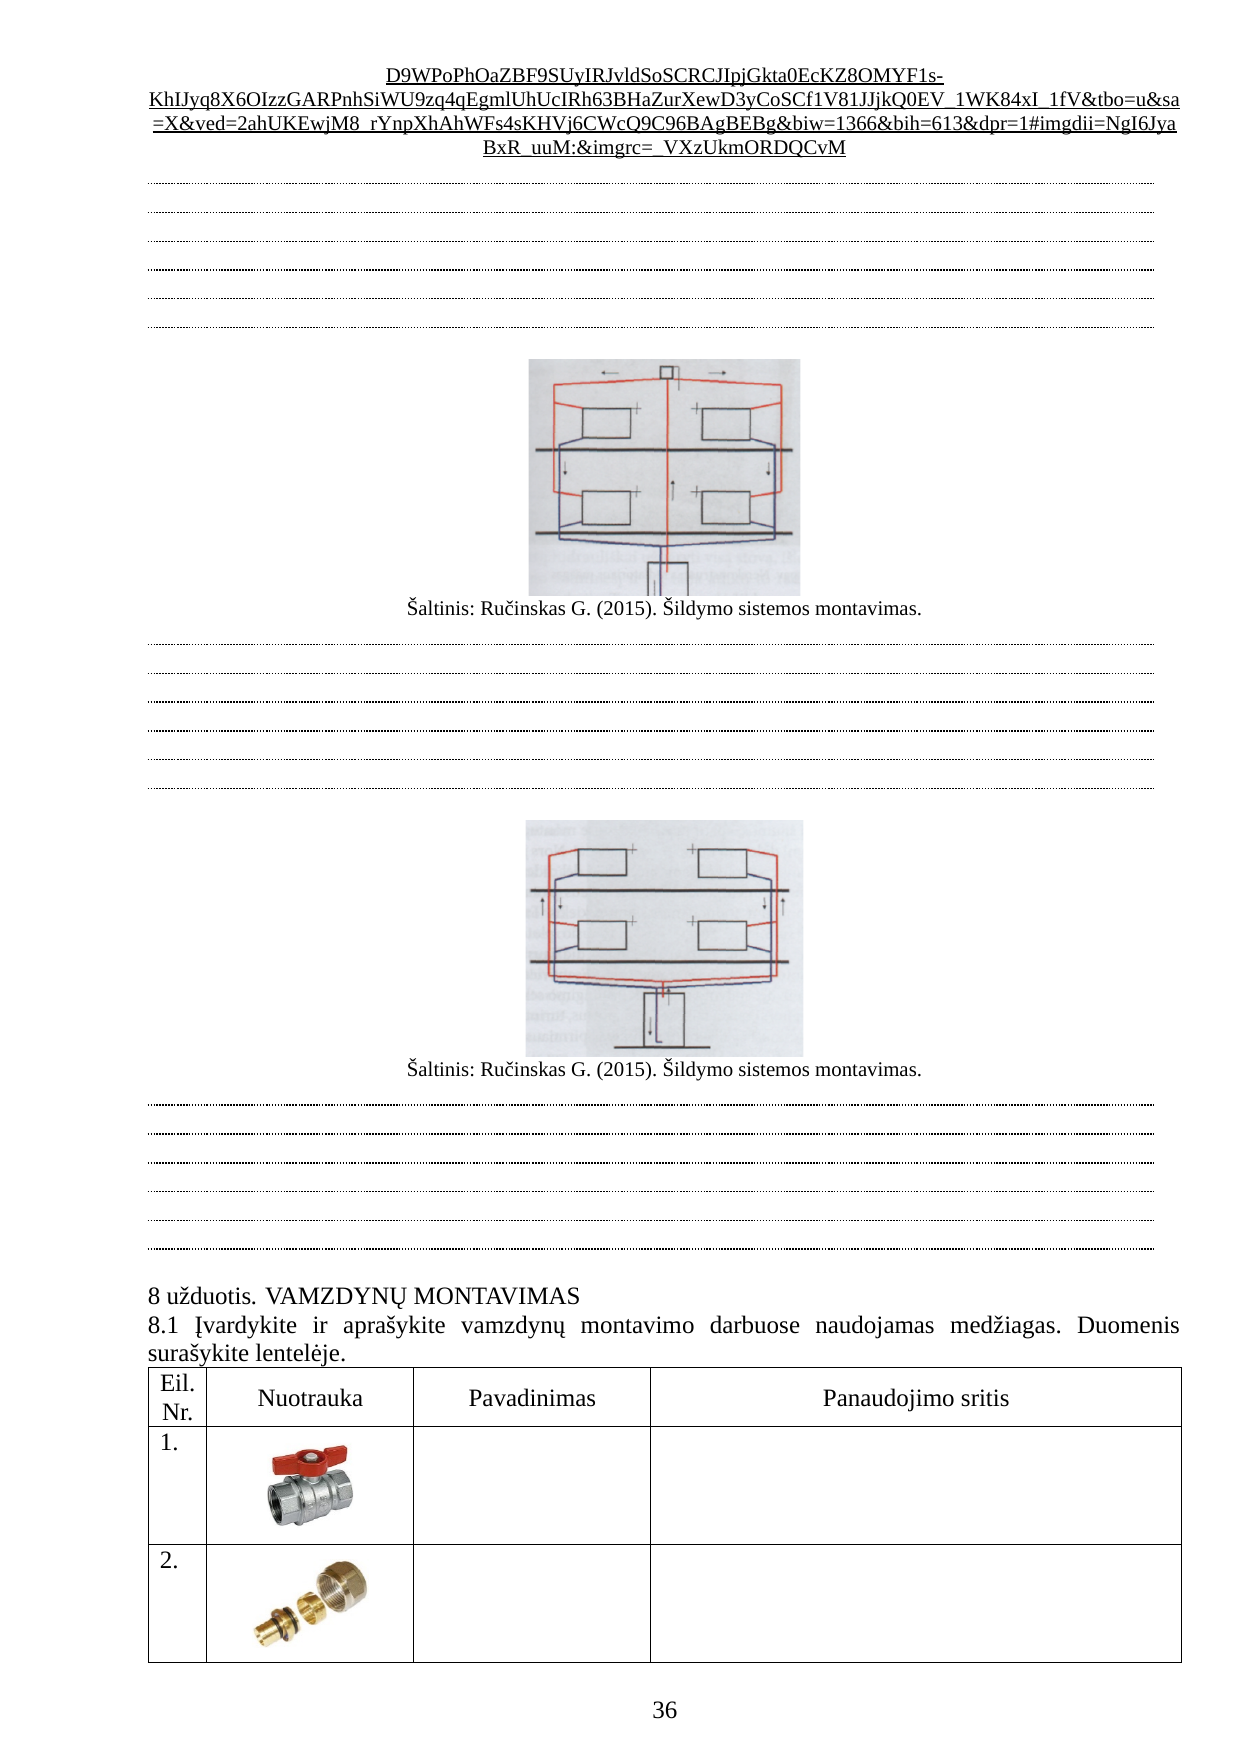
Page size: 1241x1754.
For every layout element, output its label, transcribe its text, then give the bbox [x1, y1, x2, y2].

table_cell [149, 1545, 206, 1662]
picture [251, 1559, 369, 1648]
table_cell [414, 1545, 650, 1662]
table_cell [414, 1427, 650, 1544]
table_cell [651, 1427, 1181, 1544]
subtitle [148, 63, 1181, 159]
subtitle 8 užduotis. VAMZDYNŲ MONTAVIMAS [148, 1281, 1181, 1310]
table_header Nuotrauka [207, 1368, 413, 1426]
picture [266, 1441, 354, 1530]
subtitle Šaltinis: Ručinskas G. (2015). Šildymo sistemos montavimas. [148, 1056, 1181, 1081]
table_cell [207, 1545, 413, 1662]
table_cell [207, 1427, 413, 1544]
table_cell [651, 1545, 1181, 1662]
table_header Pavadinimas [414, 1368, 650, 1426]
subtitle Šaltinis: Ručinskas G. (2015). Šildymo sistemos montavimas. [148, 596, 1181, 620]
text 8.1 Įvardykite ir aprašykite vamzdynų montavimo darbuose naudojamas medžiagas. Duomenis surašykite lentelėje. [148, 1310, 1181, 1367]
table_header Panaudojimo sritis [651, 1368, 1181, 1426]
table_cell [149, 1427, 206, 1544]
table_header Eil. Nr. [149, 1368, 206, 1426]
